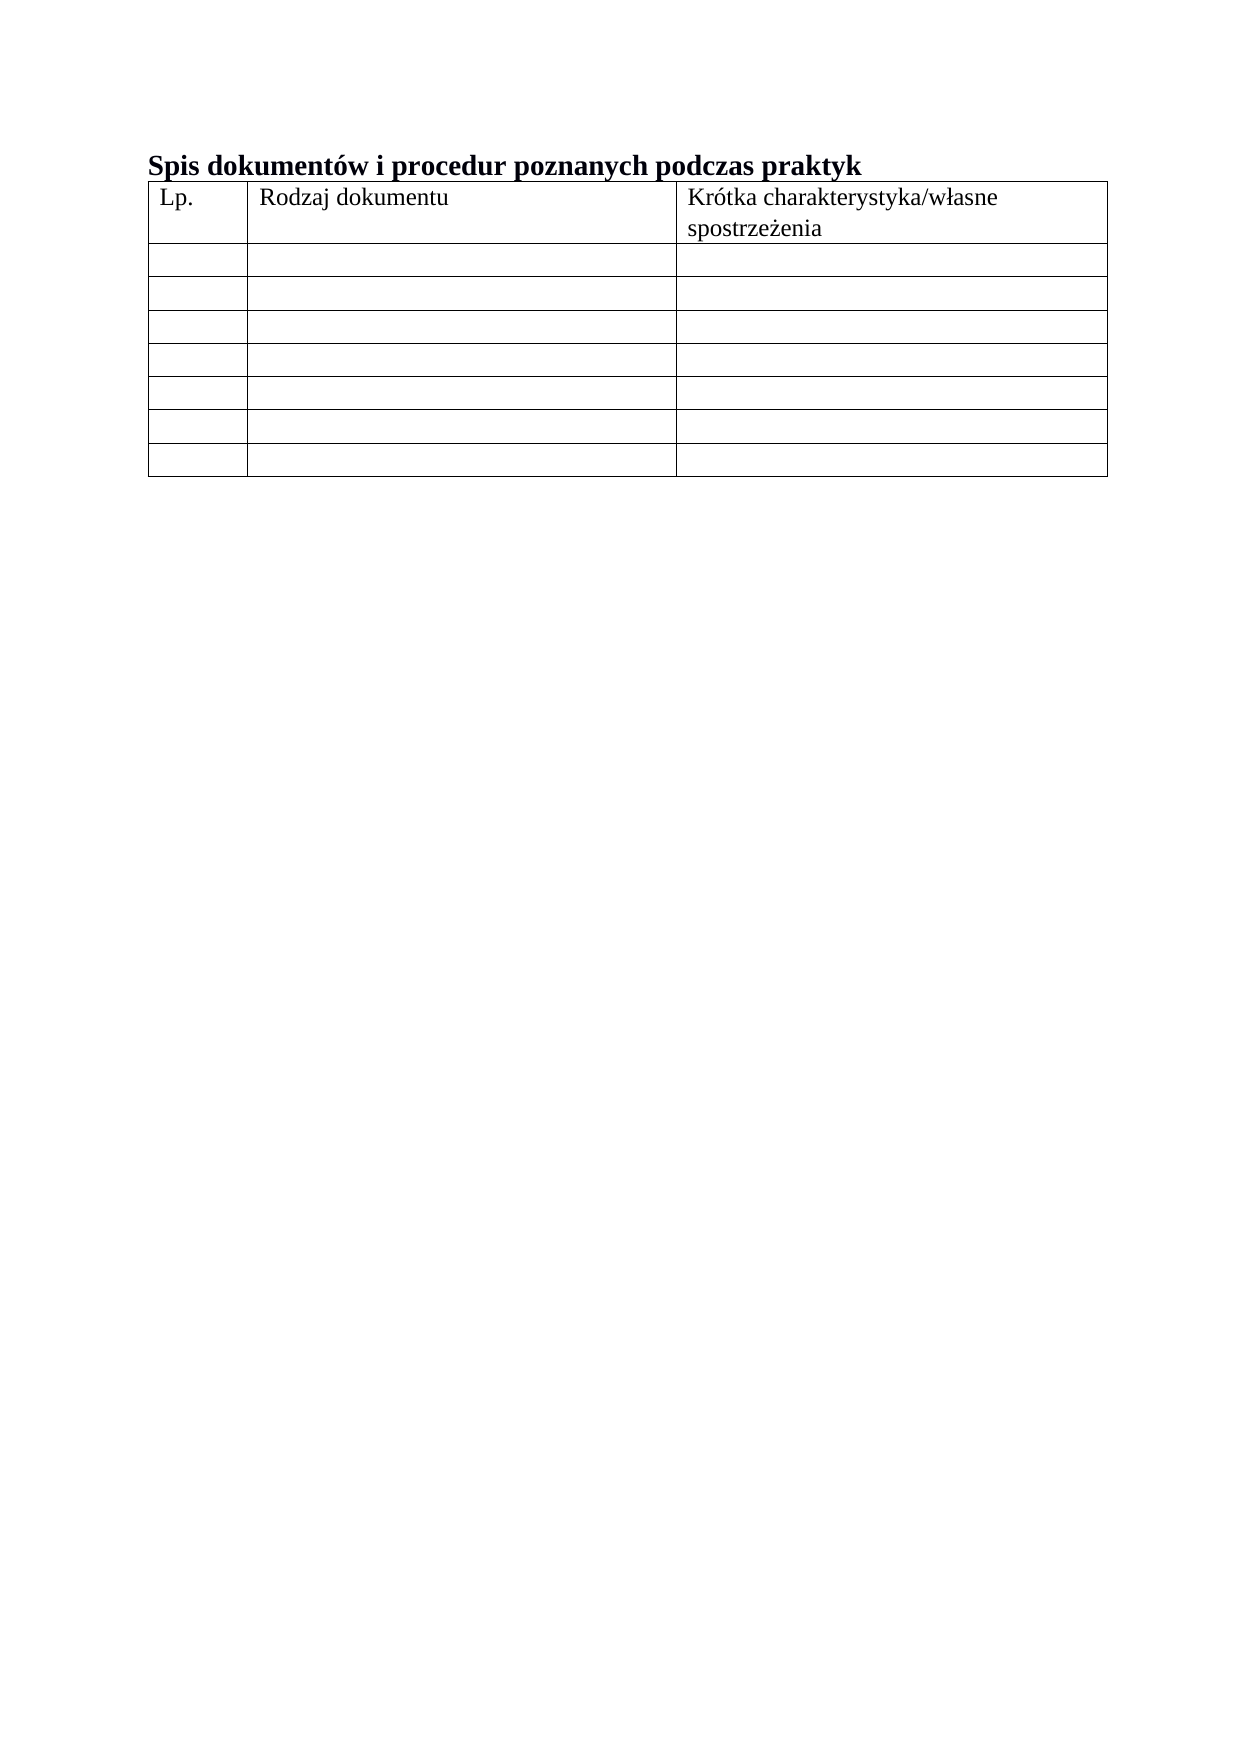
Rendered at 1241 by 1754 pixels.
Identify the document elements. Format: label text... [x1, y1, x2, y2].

text Spis dokumentów i procedur poznanych podczas praktyk [148, 148, 1093, 181]
table_cell [248, 377, 676, 409]
table_cell [677, 244, 1107, 276]
table_header Rodzaj dokumentu [248, 182, 676, 243]
table_cell [149, 377, 247, 409]
table_cell [677, 344, 1107, 376]
table_cell [248, 277, 676, 309]
table_cell [248, 311, 676, 343]
table_cell [677, 377, 1107, 409]
table_cell [677, 444, 1107, 476]
table_cell [248, 410, 676, 442]
table_cell [248, 444, 676, 476]
table_cell [149, 311, 247, 343]
table_cell [149, 444, 247, 476]
table_cell [149, 344, 247, 376]
table_cell [677, 277, 1107, 309]
table_cell [677, 410, 1107, 442]
table_cell [149, 244, 247, 276]
table_cell [677, 311, 1107, 343]
table_header Krótka charakterystyka/własne spostrzeżenia [677, 182, 1107, 243]
table_cell [248, 344, 676, 376]
table_header Lp. [149, 182, 247, 243]
table_cell [149, 410, 247, 442]
table_cell [149, 277, 247, 309]
table_cell [248, 244, 676, 276]
